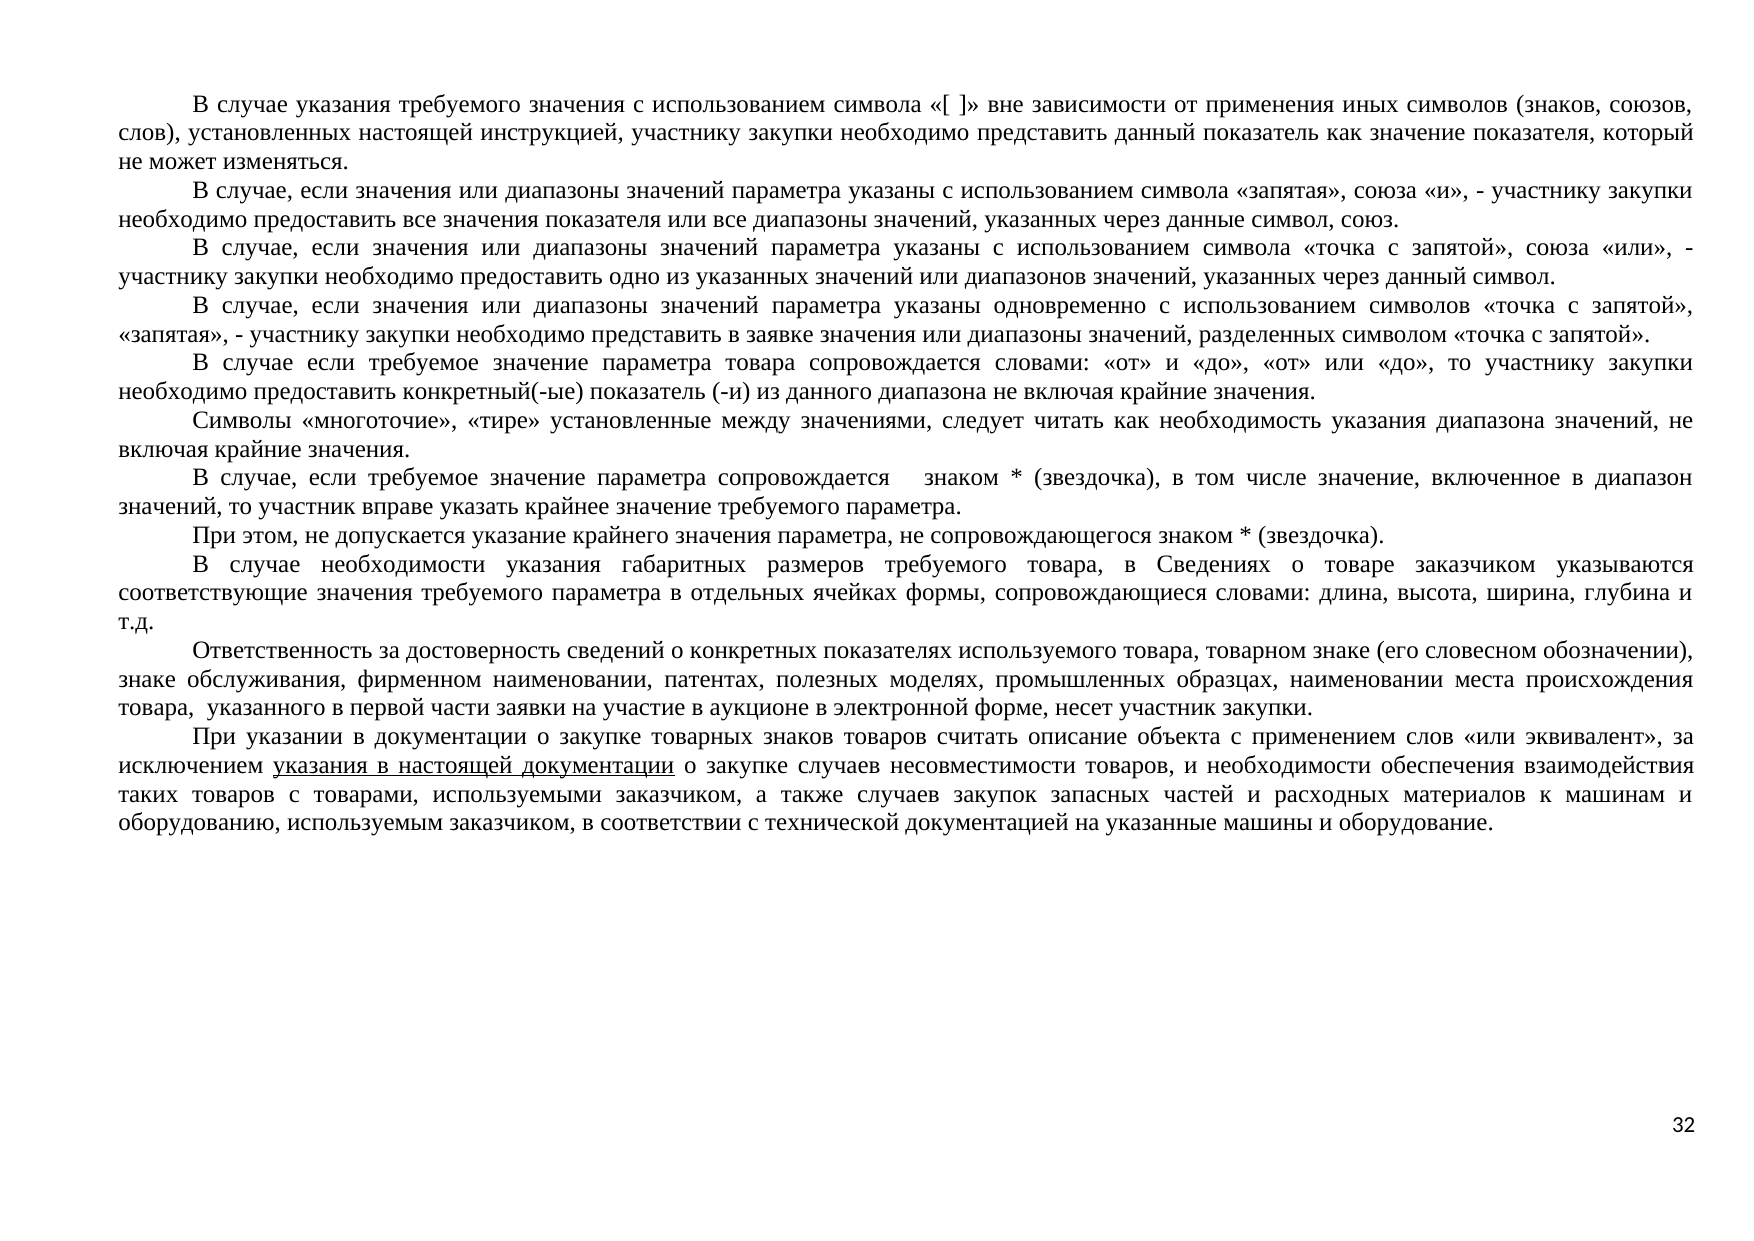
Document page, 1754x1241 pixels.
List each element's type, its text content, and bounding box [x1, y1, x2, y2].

text Ответственность за достоверность сведений о конкретных показателях используемого товара, товарном знаке (его словесном обозначении), знаке обслуживания, фирменном наименовании, патентах, полезных моделях, промышленных образцах, наименовании места происхождения товара, указанного в первой части заявки на участие в аукционе в электронной форме, несет участник закупки. [118, 635, 1695, 721]
text В случае, если требуемое значение параметра сопровождается знаком * (звездочка), в том числе значение, включенное в диапазон значений, то участник вправе указать крайнее значение требуемого параметра. [118, 462, 1695, 520]
text При этом, не допускается указание крайнего значения параметра, не сопровождающегося знаком * (звездочка). [118, 520, 1695, 549]
text В случае если требуемое значение параметра товара сопровождается словами: «от» и «до», «от» или «до», то участнику закупки необходимо предоставить конкретный(-ые) показатель (-и) из данного диапазона не включая крайние значения. [118, 347, 1695, 405]
text Символы «многоточие», «тире» установленные между значениями, следует читать как необходимость указания диапазона значений, не включая крайние значения. [118, 405, 1695, 462]
text В случае необходимости указания габаритных размеров требуемого товара, в Сведениях о товаре заказчиком указываются соответствующие значения требуемого параметра в отдельных ячейках формы, сопровождающиеся словами: длина, высота, ширина, глубина и т.д. [118, 549, 1695, 635]
text При указании в документации о закупке товарных знаков товаров считать описание объекта с применением слов «или эквивалент», за исключением указания в настоящей документации о закупке случаев несовместимости товаров, и необходимости обеспечения взаимодействия таких товаров с товарами, используемыми заказчиком, а также случаев закупок запасных частей и расходных материалов к машинам и оборудованию, используемым заказчиком, в соответствии с технической документацией на указанные машины и оборудование. [118, 721, 1695, 836]
text В случае указания требуемого значения с использованием символа «[ ]» вне зависимости от применения иных символов (знаков, союзов, слов), установленных настоящей инструкцией, участнику закупки необходимо представить данный показатель как значение показателя, который не может изменяться. [118, 89, 1695, 175]
text В случае, если значения или диапазоны значений параметра указаны с использованием символа «запятая», союза «и», - участнику закупки необходимо предоставить все значения показателя или все диапазоны значений, указанных через данные символ, союз. [118, 175, 1695, 232]
text В случае, если значения или диапазоны значений параметра указаны одновременно с использованием символов «точка с запятой», «запятая», - участнику закупки необходимо представить в заявке значения или диапазоны значений, разделенных символом «точка с запятой». [118, 290, 1695, 347]
text В случае, если значения или диапазоны значений параметра указаны с использованием символа «точка с запятой», союза «или», - участнику закупки необходимо предоставить одно из указанных значений или диапазонов значений, указанных через данный символ. [118, 232, 1695, 290]
